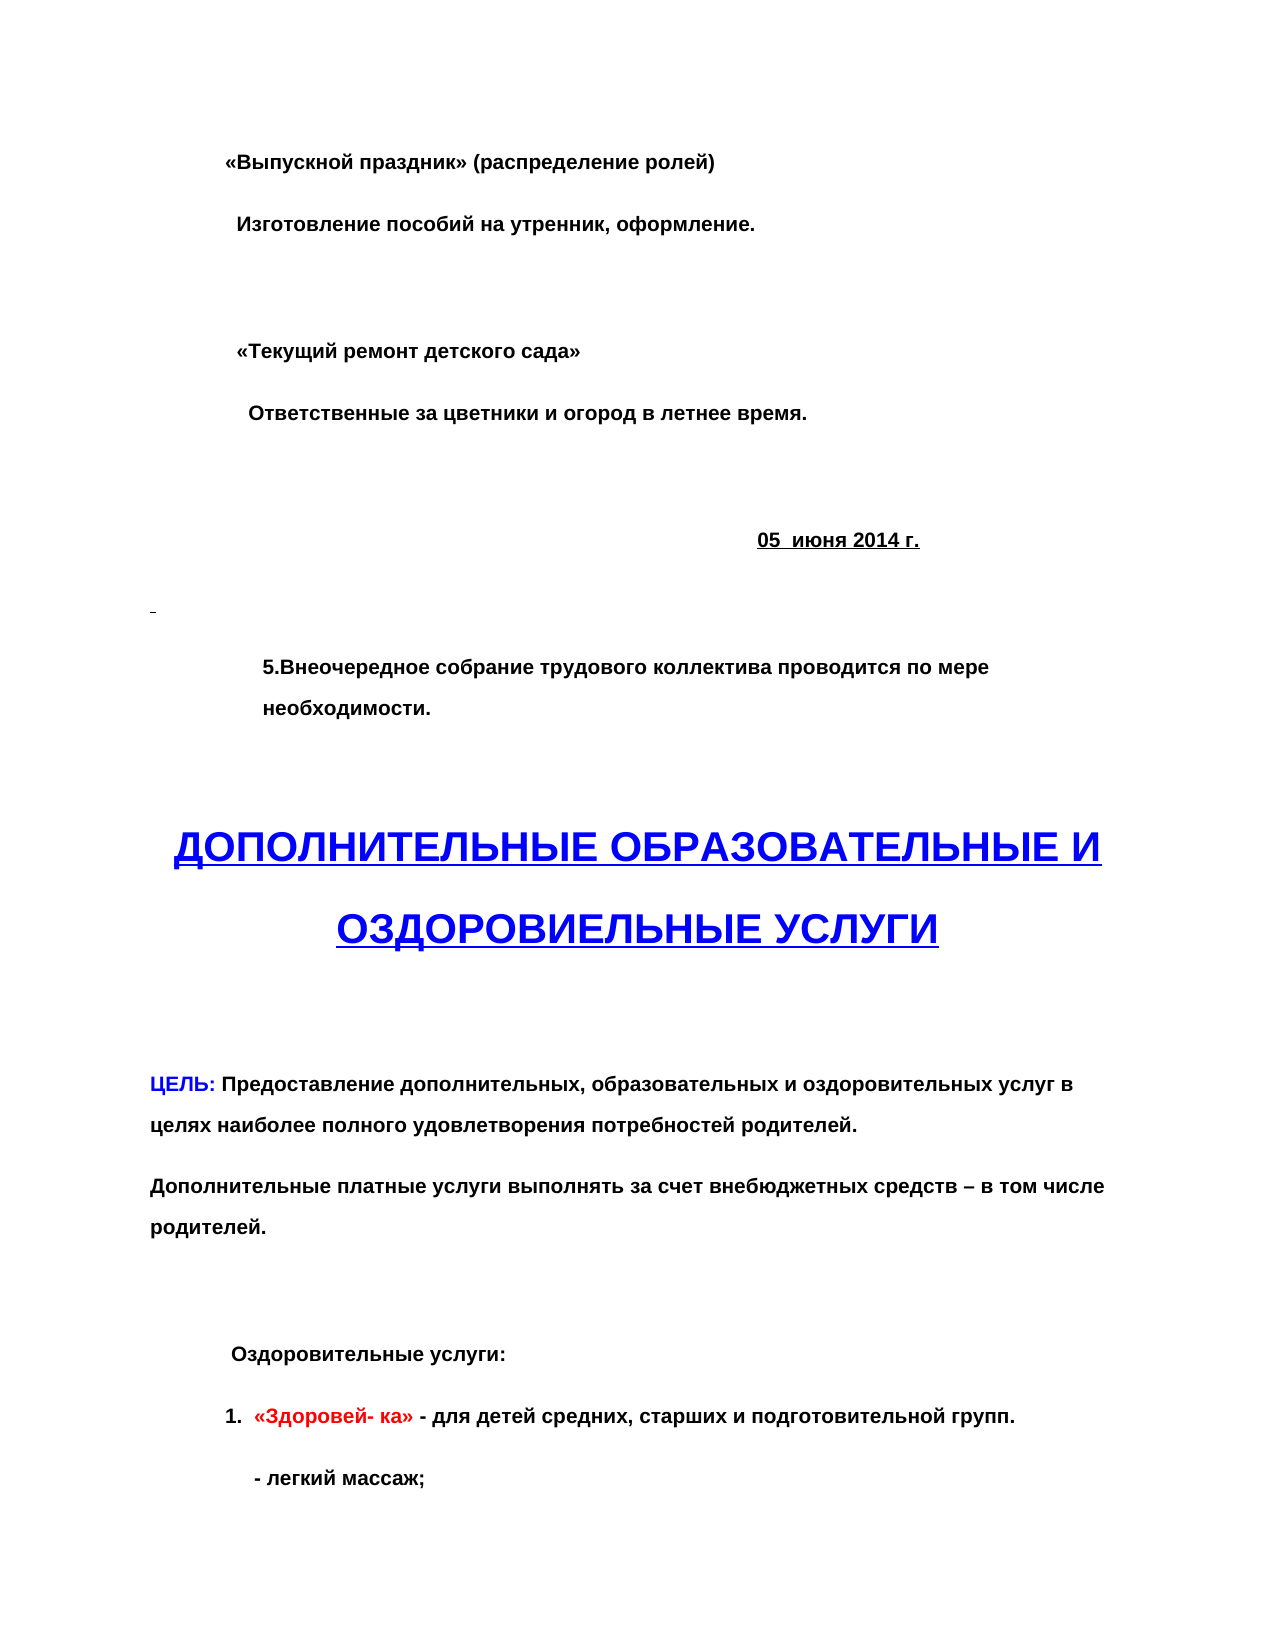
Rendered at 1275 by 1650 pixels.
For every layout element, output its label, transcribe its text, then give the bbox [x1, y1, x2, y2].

text Оздоровительные услуги: [225, 1342, 1125, 1366]
text «Выпускной праздник» (распределение ролей) [150, 150, 1125, 174]
text 1. «Здоровей- ка» - для детей средних, старших и подготовительной групп. [225, 1404, 1125, 1428]
text Дополнительные платные услуги выполнять за счет внебюджетных средств – в том числе родителей. [150, 1174, 1125, 1239]
text 5.Внеочередное собрание трудового коллектива проводится по мере необходимости. [262, 655, 1125, 719]
text 05 июня 2014 г. [150, 527, 1125, 551]
text Изготовление пособий на утренник, оформление. [150, 212, 1125, 236]
text ЦЕЛЬ: Предоставление дополнительных, образовательных и оздоровительных услуг в целях наиболее полного удовлетворения потребностей родителей. [150, 1072, 1125, 1137]
text Ответственные за цветники и огород в летнее время. [150, 400, 1125, 424]
text - легкий массаж; [225, 1465, 1125, 1489]
text ДОПОЛНИТЕЛЬНЫЕ ОБРАЗОВАТЕЛЬНЫЕ И ОЗДОРОВИЕЛЬНЫЕ УСЛУГИ [150, 823, 1125, 952]
text «Текущий ремонт детского сада» [150, 339, 1125, 363]
